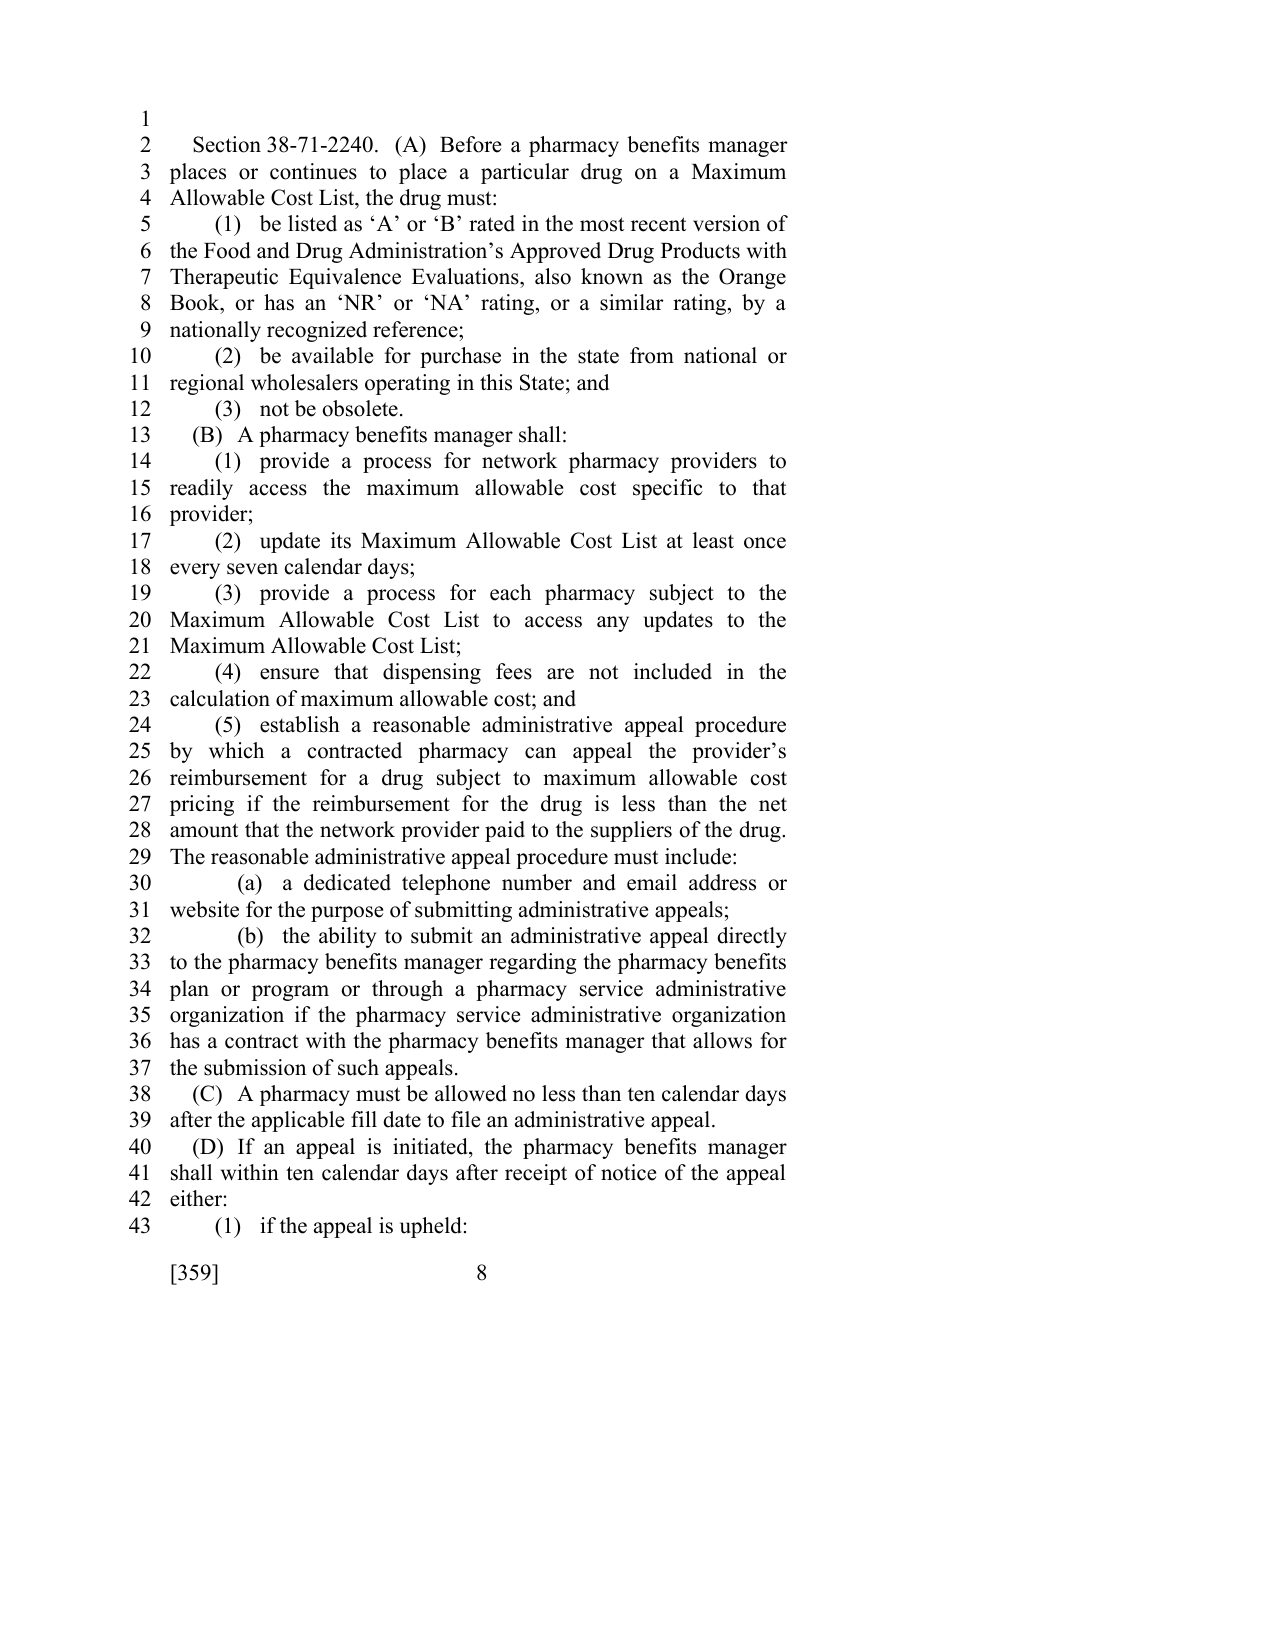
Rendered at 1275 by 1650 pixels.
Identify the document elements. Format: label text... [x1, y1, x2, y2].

text (1) if the appeal is upheld: [169, 1212, 787, 1238]
text (1) provide a process for network pharmacy providers to readily access the maximum allowable cost specific to that provider; [169, 448, 787, 527]
text (2) update its Maximum Allowable Cost List at least once every seven calendar days; [169, 527, 787, 579]
text (4) ensure that dispensing fees are not included in the calculation of maximum allowable cost; and [169, 658, 787, 711]
text (a) a dedicated telephone number and email address or website for the purpose of submitting administrative appeals; [169, 869, 787, 922]
text (3) not be obsolete. [169, 395, 787, 421]
text (C) A pharmacy must be allowed no less than ten calendar days after the applicable fill date to file an administrative appeal. [169, 1080, 787, 1133]
text Section 38-71-2240. (A) Before a pharmacy benefits manager places or continues to place a particular drug on a Maximum Allowable Cost List, the drug must: [169, 131, 787, 210]
text (D) If an appeal is initiated, the pharmacy benefits manager shall within ten calendar days after receipt of notice of the appeal either: [169, 1133, 787, 1212]
text (1) be listed as ‘A’ or ‘B’ rated in the most recent version of the Food and Drug Administration’s Approved Drug Products with Therapeutic Equivalence Evaluations, also known as the Orange Book, or has an ‘NR’ or ‘NA’ rating, or a similar rating, by a nationally recognized reference; [169, 210, 787, 342]
text (B) A pharmacy benefits manager shall: [169, 421, 787, 448]
text (5) establish a reasonable administrative appeal procedure by which a contracted pharmacy can appeal the provider’s reimbursement for a drug subject to maximum allowable cost pricing if the reimbursement for the drug is less than the net amount that the network provider paid to the suppliers of the drug. The reasonable administrative appeal procedure must include: [169, 711, 787, 869]
text (2) be available for purchase in the state from national or regional wholesalers operating in this State; and [169, 342, 787, 395]
text (b) the ability to submit an administrative appeal directly to the pharmacy benefits manager regarding the pharmacy benefits plan or program or through a pharmacy service administrative organization if the pharmacy service administrative organization has a contract with the pharmacy benefits manager that allows for the submission of such appeals. [169, 922, 787, 1080]
text (3) provide a process for each pharmacy subject to the Maximum Allowable Cost List to access any updates to the Maximum Allowable Cost List; [169, 579, 787, 658]
